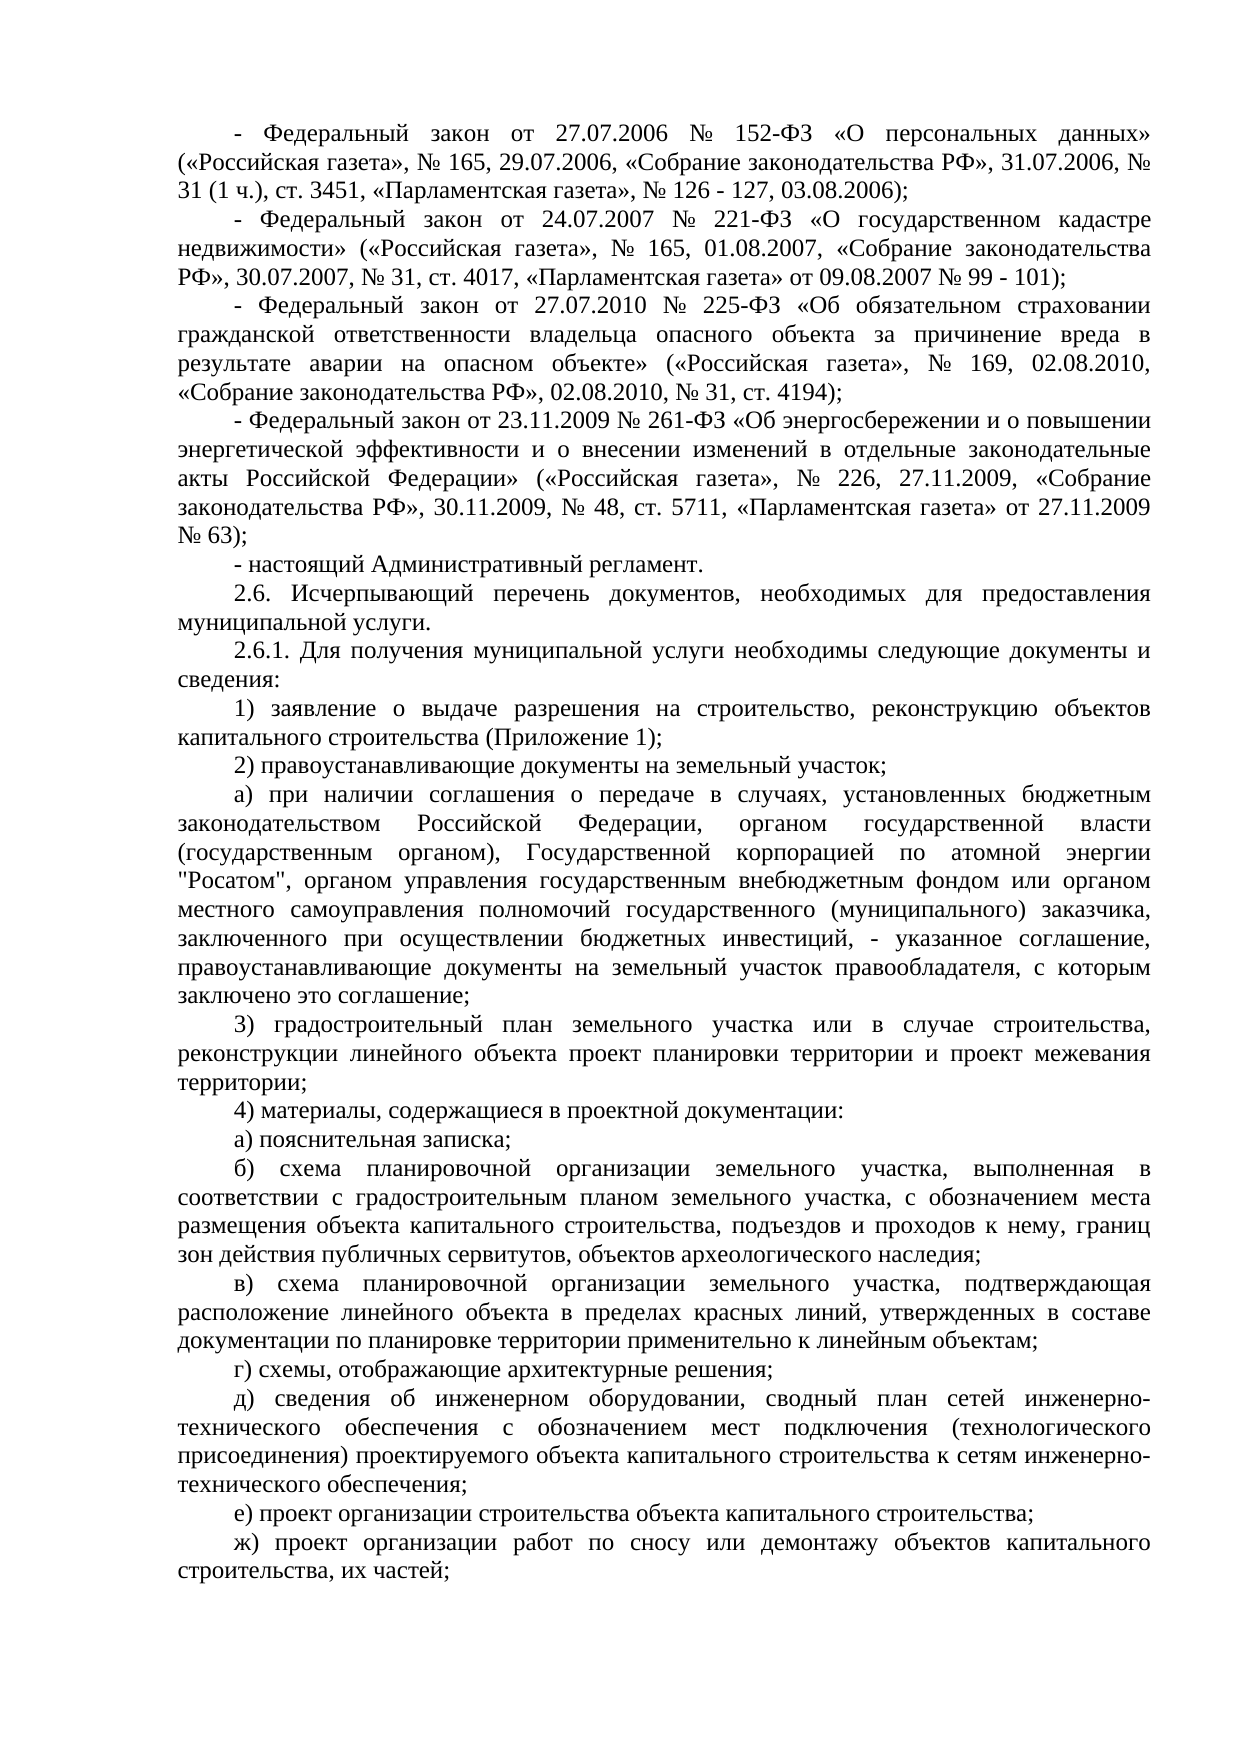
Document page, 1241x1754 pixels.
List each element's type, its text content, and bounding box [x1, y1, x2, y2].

text ж) проект организации работ по сносу или демонтажу объектов капитального строительства, их частей; [177, 1527, 1152, 1584]
text 2.6.1. Для получения муниципальной услуги необходимы следующие документы и сведения: [177, 636, 1152, 693]
text д) сведения об инженерном оборудовании, сводный план сетей инженерно-технического обеспечения с обозначением мест подключения (технологического присоединения) проектируемого объекта капитального строительства к сетям инженерно-технического обеспечения; [177, 1383, 1152, 1498]
text - Федеральный закон от 27.07.2006 № 152-ФЗ «О персональных данных» («Российская газета», № 165, 29.07.2006, «Собрание законодательства РФ», 31.07.2006, № 31 (1 ч.), ст. 3451, «Парламентская газета», № 126 - 127, 03.08.2006); [177, 118, 1152, 204]
text г) схемы, отображающие архитектурные решения; [177, 1354, 1152, 1383]
text е) проект организации строительства объекта капитального строительства; [177, 1498, 1152, 1527]
text 4) материалы, содержащиеся в проектной документации: [177, 1096, 1152, 1124]
text - Федеральный закон от 27.07.2010 № 225-ФЗ «Об обязательном страховании гражданской ответственности владельца опасного объекта за причинение вреда в результате аварии на опасном объекте» («Российская газета», № 169, 02.08.2010, «Собрание законодательства РФ», 02.08.2010, № 31, ст. 4194); [177, 291, 1152, 406]
text 3) градостроительный план земельного участка или в случае строительства, реконструкции линейного объекта проект планировки территории и проект межевания территории; [177, 1009, 1152, 1096]
text - настоящий Административный регламент. [177, 549, 1152, 578]
text б) схема планировочной организации земельного участка, выполненная в соответствии с градостроительным планом земельного участка, с обозначением места размещения объекта капитального строительства, подъездов и проходов к нему, границ зон действия публичных сервитутов, объектов археологического наследия; [177, 1153, 1152, 1268]
text - Федеральный закон от 24.07.2007 № 221-ФЗ «О государственном кадастре недвижимости» («Российская газета», № 165, 01.08.2007, «Собрание законодательства РФ», 30.07.2007, № 31, ст. 4017, «Парламентская газета» от 09.08.2007 № 99 - 101); [177, 204, 1152, 291]
text - Федеральный закон от 23.11.2009 № 261-ФЗ «Об энергосбережении и о повышении энергетической эффективности и о внесении изменений в отдельные законодательные акты Российской Федерации» («Российская газета», № 226, 27.11.2009, «Собрание законодательства РФ», 30.11.2009, № 48, ст. 5711, «Парламентская газета» от 27.11.2009 № 63); [177, 406, 1152, 549]
text 2.6. Исчерпывающий перечень документов, необходимых для предоставления муниципальной услуги. [177, 578, 1152, 636]
text а) пояснительная записка; [177, 1124, 1152, 1153]
text 2) правоустанавливающие документы на земельный участок; [177, 751, 1152, 779]
text а) при наличии соглашения о передаче в случаях, установленных бюджетным законодательством Российской Федерации, органом государственной власти (государственным органом), Государственной корпорацией по атомной энергии "Росатом", органом управления государственным внебюджетным фондом или органом местного самоуправления полномочий государственного (муниципального) заказчика, заключенного при осуществлении бюджетных инвестиций, - указанное соглашение, правоустанавливающие документы на земельный участок правообладателя, с которым заключено это соглашение; [177, 779, 1152, 1009]
text 1) заявление о выдаче разрешения на строительство, реконструкцию объектов капитального строительства (Приложение 1); [177, 693, 1152, 751]
text в) схема планировочной организации земельного участка, подтверждающая расположение линейного объекта в пределах красных линий, утвержденных в составе документации по планировке территории применительно к линейным объектам; [177, 1268, 1152, 1354]
